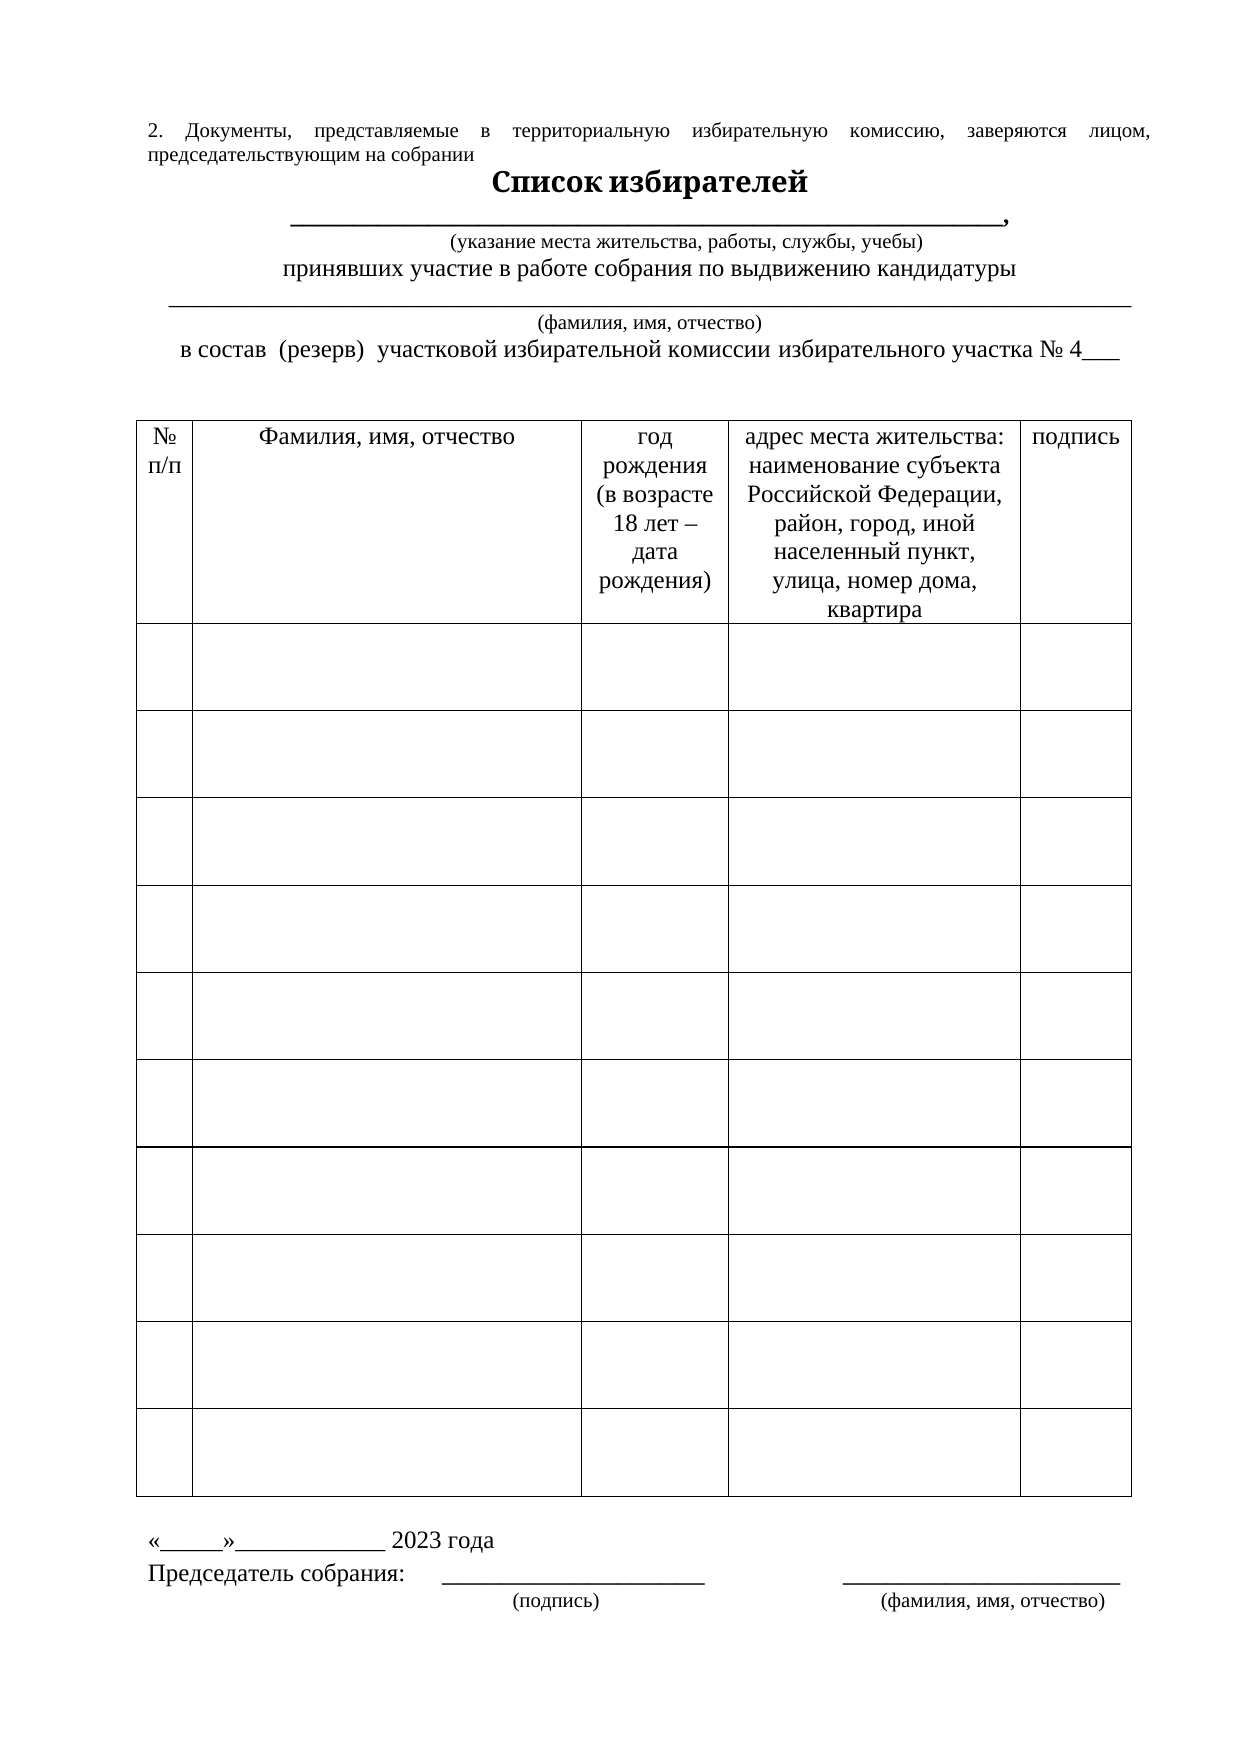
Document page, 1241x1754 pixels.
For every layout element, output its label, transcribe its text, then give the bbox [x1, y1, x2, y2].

table_cell [137, 1235, 192, 1321]
table_cell [137, 798, 192, 884]
table_cell [1021, 1322, 1131, 1408]
table_cell [193, 1322, 581, 1408]
table_header № п/п [137, 421, 192, 623]
table_cell [729, 1148, 1020, 1234]
table_cell [729, 973, 1020, 1059]
table_cell [582, 1409, 728, 1496]
table_cell [193, 1148, 581, 1234]
table_cell [582, 886, 728, 972]
table_cell [1021, 1148, 1131, 1234]
table_cell [137, 1322, 192, 1408]
table_cell [193, 886, 581, 972]
table_cell [193, 624, 581, 710]
table_header год рождения (в возрасте 18 лет – дата рождения) [582, 421, 728, 623]
table_cell [729, 711, 1020, 797]
table_cell [137, 886, 192, 972]
table_cell [1021, 973, 1131, 1059]
subtitle Список избирателей [148, 166, 1152, 200]
table_cell [729, 1235, 1020, 1321]
table_cell [582, 1322, 728, 1408]
table_cell [137, 711, 192, 797]
table_cell [1021, 1060, 1131, 1146]
table_cell [193, 711, 581, 797]
table_cell [582, 624, 728, 710]
table_cell [1021, 886, 1131, 972]
table_cell [137, 1409, 192, 1496]
table_cell [729, 798, 1020, 884]
table_cell [729, 624, 1020, 710]
text (подпись) (фамилия, имя, отчество) [148, 1588, 1152, 1612]
table_cell [193, 1060, 581, 1146]
table_cell [193, 973, 581, 1059]
text «_____»____________ 2023 года [148, 1525, 1152, 1554]
text принявших участие в работе собрания по выдвижению кандидатуры _____________________________________________________________________________ [148, 253, 1152, 310]
table_cell [582, 1148, 728, 1234]
table_header подпись [1021, 421, 1131, 623]
table_cell [137, 1148, 192, 1234]
table_cell [582, 711, 728, 797]
text _________________________________________________________, [148, 200, 1152, 228]
table_cell [582, 798, 728, 884]
table_cell [582, 1060, 728, 1146]
text в состав (резерв) участковой избирательной комиссии избирательного участка № 4___ [148, 334, 1152, 363]
table_cell [1021, 798, 1131, 884]
table_cell [137, 624, 192, 710]
table_cell [729, 1409, 1020, 1496]
table_cell [1021, 1235, 1131, 1321]
table_cell [1021, 711, 1131, 797]
table_cell [582, 1235, 728, 1321]
table_cell [193, 1409, 581, 1496]
table_cell [193, 798, 581, 884]
text 2. Документы, представляемые в территориальную избирательную комиссию, заверяются лицом, председательствующим на собрании [148, 118, 1152, 166]
table_cell [137, 1060, 192, 1146]
table_header адрес места жительства: наименование субъекта Российской Федерации, район, город, иной населенный пункт, улица, номер дома, квартира [729, 421, 1020, 623]
table_cell [1021, 1409, 1131, 1496]
text (указание места жительства, работы, службы, учебы) [148, 228, 1152, 253]
table_cell [1021, 624, 1131, 710]
table_cell [729, 886, 1020, 972]
table_cell [193, 1235, 581, 1321]
table_cell [729, 1322, 1020, 1408]
table_cell [582, 973, 728, 1059]
text (фамилия, имя, отчество) [148, 310, 1152, 334]
text Председатель собрания: __________________ ___________________ [148, 1554, 1152, 1588]
table_cell [729, 1060, 1020, 1146]
table_cell [137, 973, 192, 1059]
table_header Фамилия, имя, отчество [193, 421, 581, 623]
